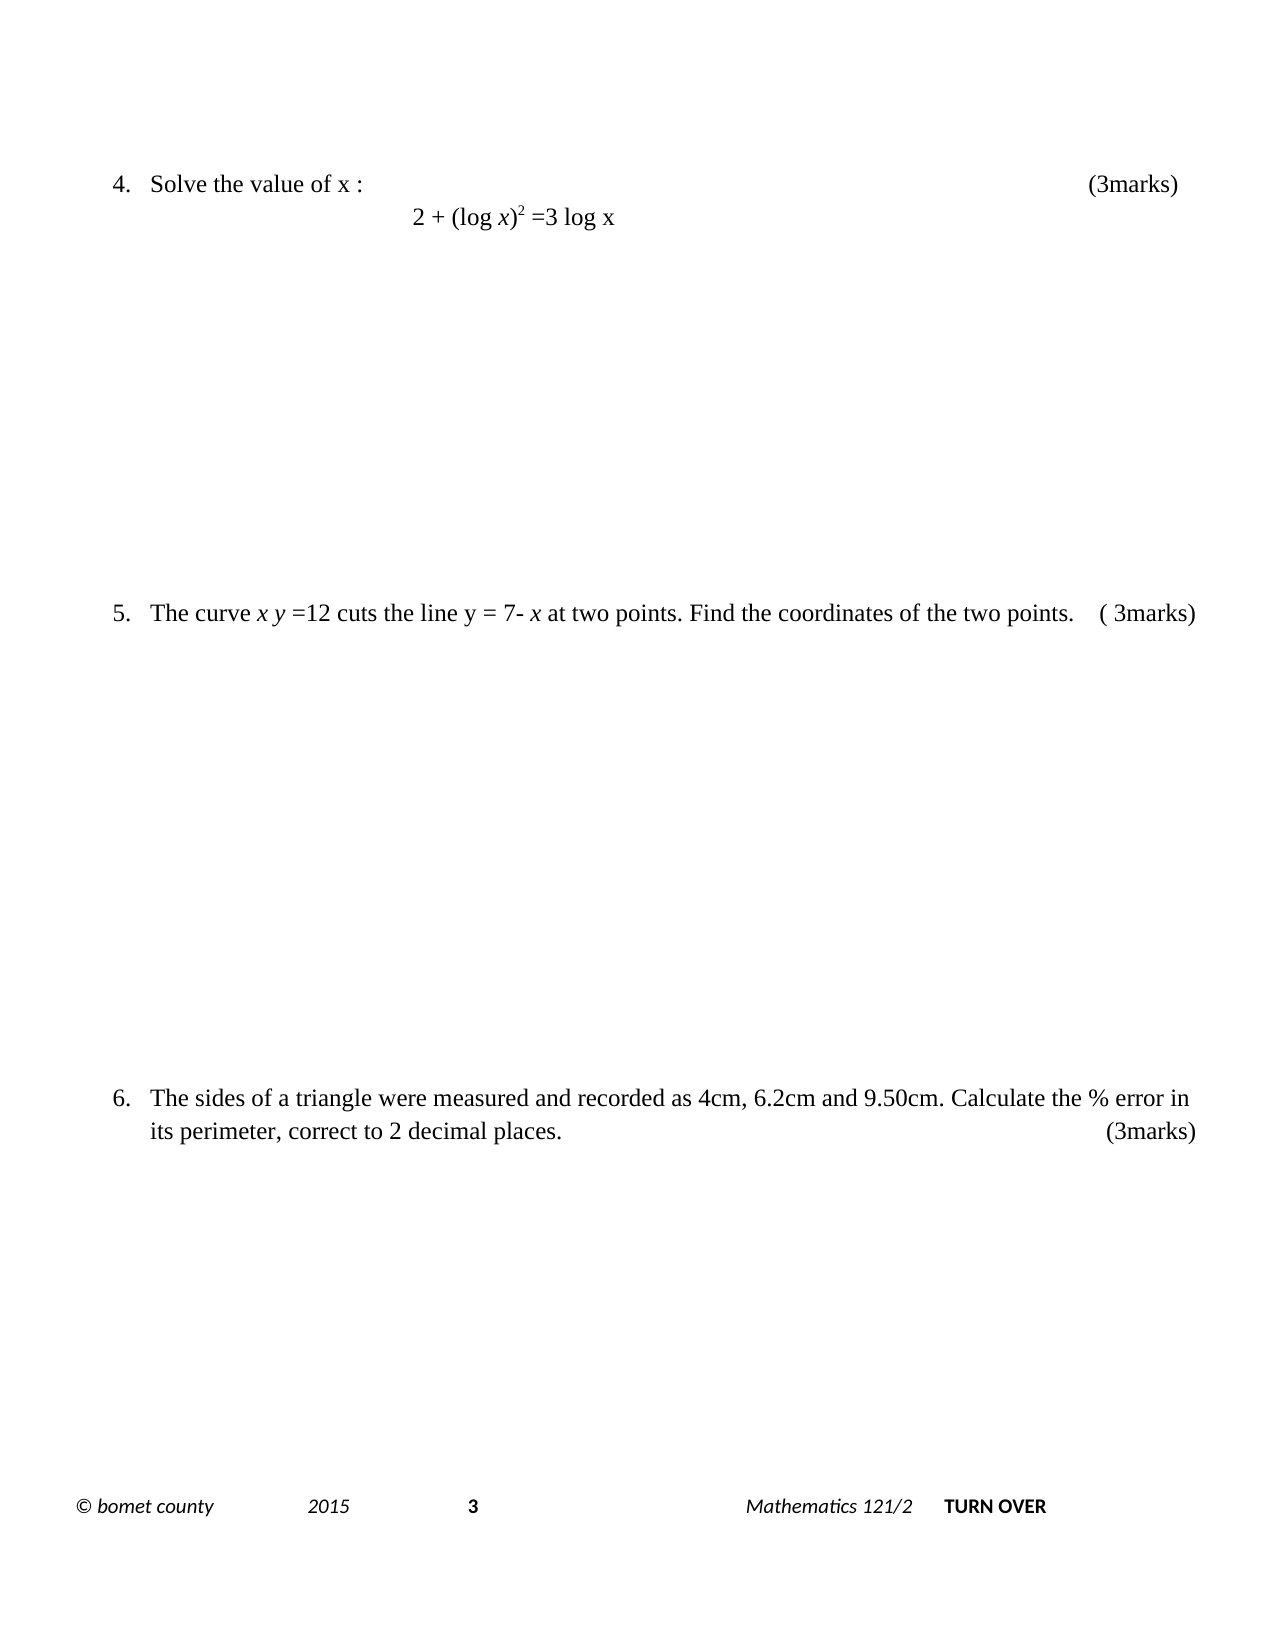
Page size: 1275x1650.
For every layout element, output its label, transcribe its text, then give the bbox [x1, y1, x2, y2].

list 2 + (log x)2 =3 log x [150, 202, 1200, 231]
list The sides of a triangle were measured and recorded as 4cm, 6.2cm and 9.50cm. Calculate the % error in its perimeter, correct to 2 decimal places. (3marks) [112, 1083, 1200, 1145]
list Solve the value of x : (3marks) [112, 169, 1200, 198]
list The curve x y =12 cuts the line y = 7- x at two points. Find the coordinates of the two points. ( 3marks) [112, 598, 1200, 627]
